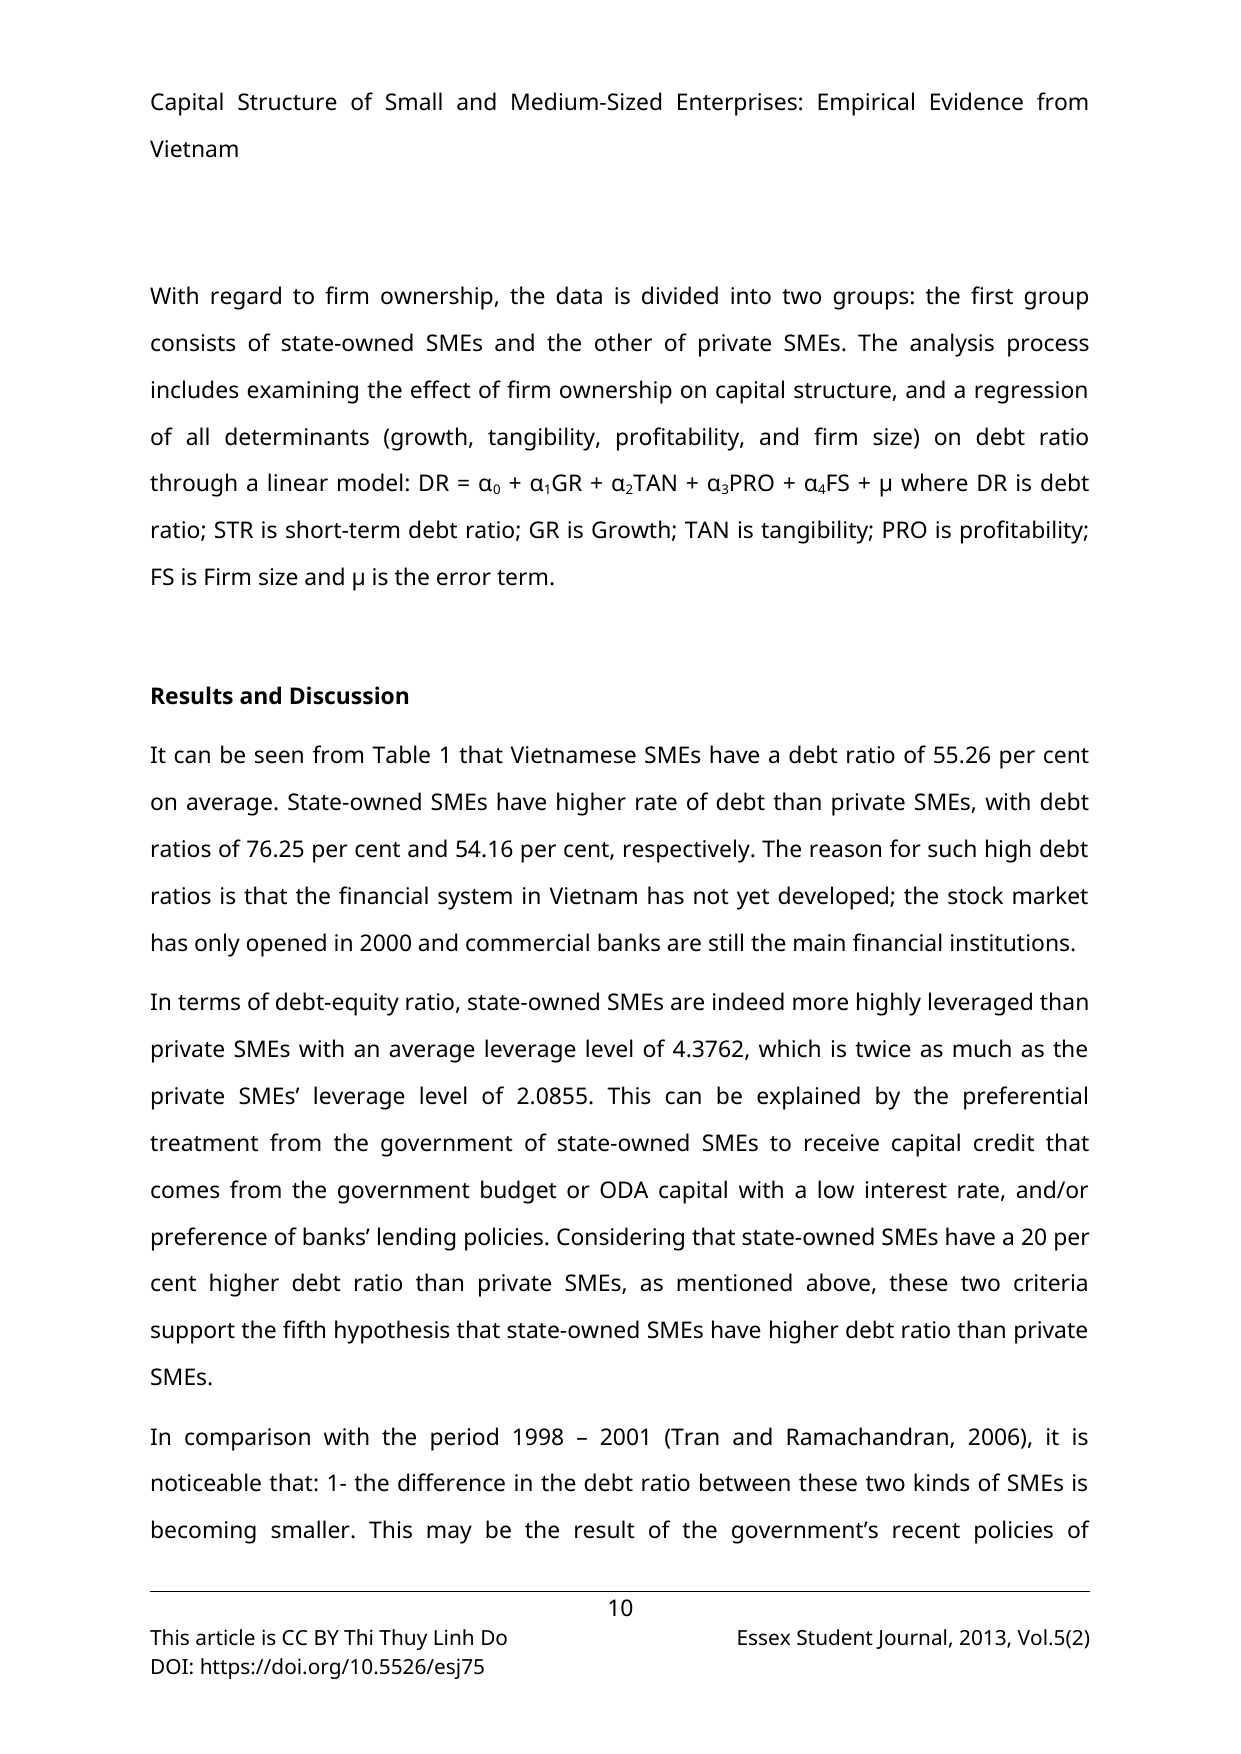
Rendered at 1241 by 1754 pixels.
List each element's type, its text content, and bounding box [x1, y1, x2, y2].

text In terms of debt-equity ratio, state-owned SMEs are indeed more highly leveraged than private SMEs with an average leverage level of 4.3762, which is twice as much as the private SMEs’ leverage level of 2.0855. This can be explained by the preferential treatment from the government of state-owned SMEs to receive capital credit that comes from the government budget or ODA capital with a low interest rate, and/or preference of banks’ lending policies. Considering that state-owned SMEs have a 20 per cent higher debt ratio than private SMEs, as mentioned above, these two criteria support the fifth hypothesis that state-owned SMEs have higher debt ratio than private SMEs. [150, 986, 1090, 1392]
subtitle Results and Discussion [150, 680, 1090, 711]
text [150, 1421, 1090, 1546]
text With regard to firm ownership, the data is divided into two groups: the first group consists of state-owned SMEs and the other of private SMEs. The analysis process includes examining the effect of firm ownership on capital structure, and a regression of all determinants (growth, tangibility, profitability, and firm size) on debt ratio through a linear model: DR = α0 + α1GR + α2TAN + α3PRO + α4FS + µ where DR is debt ratio; STR is short-term debt ratio; GR is Growth; TAN is tangibility; PRO is profitability; FS is Firm size and µ is the error term. [150, 280, 1090, 592]
text It can be seen from Table 1 that Vietnamese SMEs have a debt ratio of 55.26 per cent on average. State-owned SMEs have higher rate of debt than private SMEs, with debt ratios of 76.25 per cent and 54.16 per cent, respectively. The reason for such high debt ratios is that the financial system in Vietnam has not yet developed; the stock market has only opened in 2000 and commercial banks are still the main financial institutions. [150, 739, 1090, 958]
